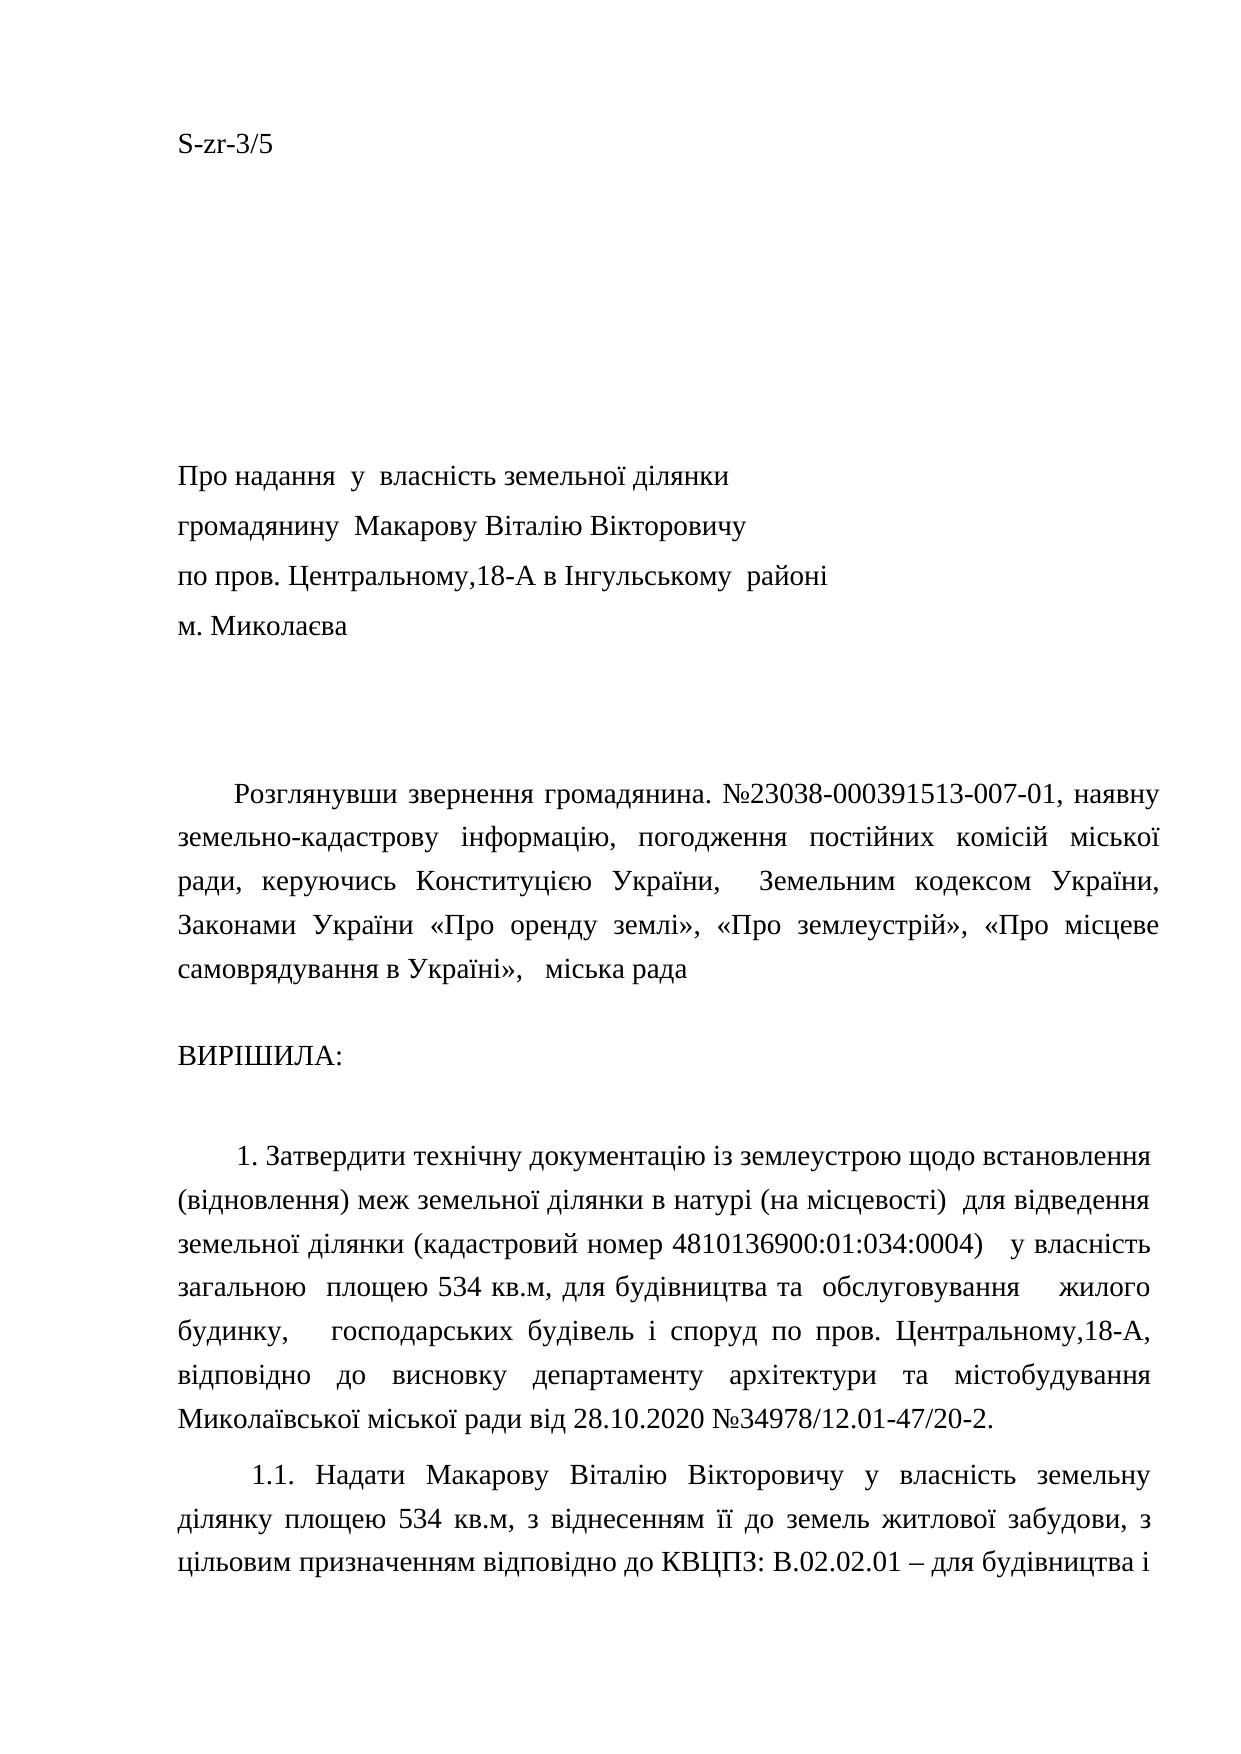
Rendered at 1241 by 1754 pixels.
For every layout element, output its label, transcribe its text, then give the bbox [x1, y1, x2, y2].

text Розглянувши звернення громадянина. №23038-000391513-007-01, наявну земельно-кадастрову інформацію, погодження постійних комісій міської ради, керуючись Конституцією України, Земельним кодексом України, Законами України «Про оренду землі», «Про землеустрій», «Про місцеве самоврядування в Україні», міська рада [177, 768, 1160, 987]
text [177, 1449, 1152, 1581]
text ВИРІШИЛА: [177, 1031, 1160, 1074]
text S-zr-3/5 [177, 118, 1152, 162]
text м. Миколаєва [177, 606, 977, 643]
text 1. Затвердити технічну документацію із землеустрою щодо встановлення (відновлення) меж земельної ділянки в натурі (на місцевості) для відведення земельної ділянки (кадастровий номер 4810136900:01:034:0004) у власність загальною площею 534 кв.м, для будівництва та обслуговування жилого будинку, господарських будівель і споруд по пров. Центральному,18-А, відповідно до висновку департаменту архітектури та містобудування Миколаївської міської ради від 28.10.2020 №34978/12.01-47/20-2. [177, 1131, 1152, 1437]
text Про надання у власність земельної ділянки [177, 456, 977, 493]
text по пров. Центральному,18-А в Інгульському районі [177, 556, 977, 593]
text громадянину Макарову Віталію Вікторовичу [177, 506, 977, 543]
